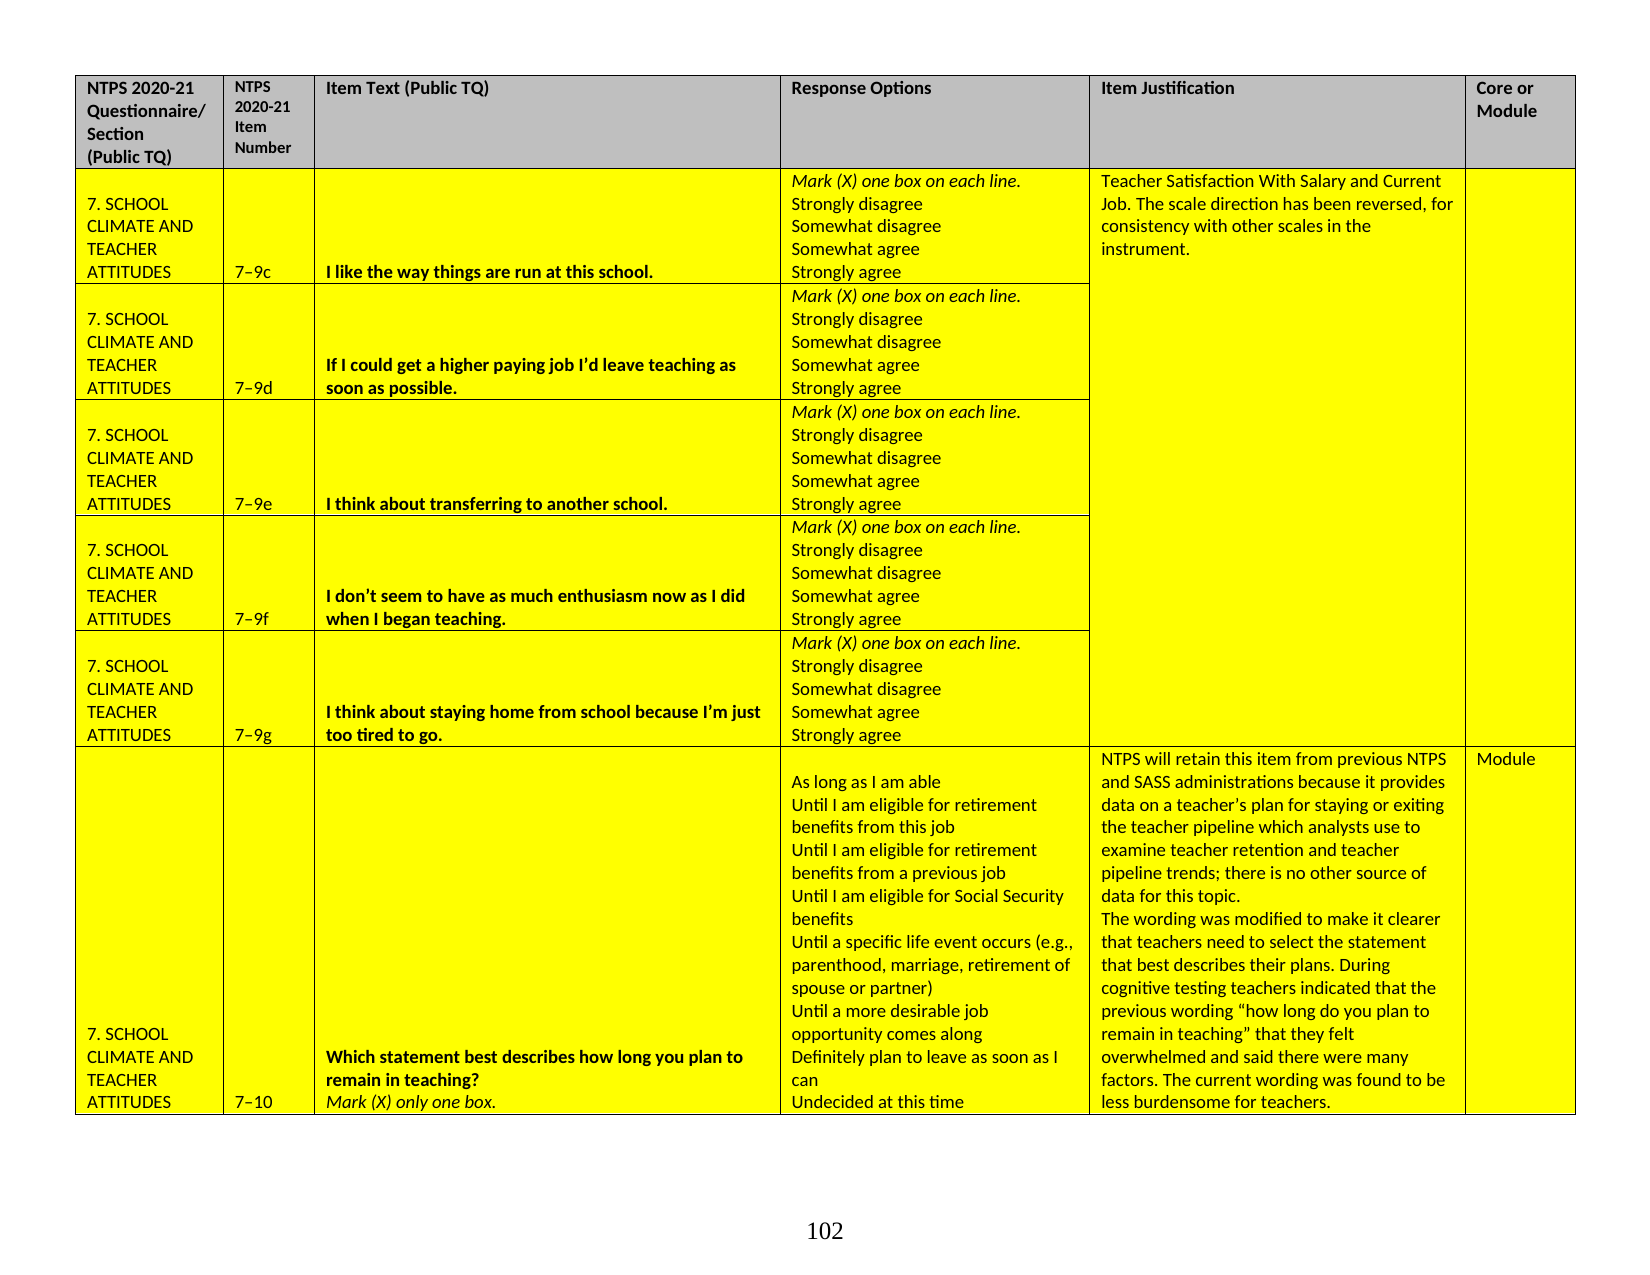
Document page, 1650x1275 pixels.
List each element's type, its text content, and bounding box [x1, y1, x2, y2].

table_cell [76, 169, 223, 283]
table_header Item Justification [1090, 76, 1465, 168]
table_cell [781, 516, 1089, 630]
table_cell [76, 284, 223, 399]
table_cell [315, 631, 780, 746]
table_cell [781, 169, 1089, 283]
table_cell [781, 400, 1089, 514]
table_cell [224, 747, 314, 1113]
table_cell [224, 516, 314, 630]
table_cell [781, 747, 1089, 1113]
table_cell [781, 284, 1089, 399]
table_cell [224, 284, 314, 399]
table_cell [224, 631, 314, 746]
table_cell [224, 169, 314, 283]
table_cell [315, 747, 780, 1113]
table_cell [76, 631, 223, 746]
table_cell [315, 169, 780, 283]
table_header NTPS 2020-21 Questionnaire/ Section (Public TQ) [76, 76, 223, 168]
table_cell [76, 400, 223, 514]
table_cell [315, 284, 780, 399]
table_header Core or Module [1466, 76, 1575, 168]
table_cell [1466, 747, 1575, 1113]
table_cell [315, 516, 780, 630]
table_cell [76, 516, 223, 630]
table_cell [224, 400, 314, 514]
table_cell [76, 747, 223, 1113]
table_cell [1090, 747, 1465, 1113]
table_header Response Options [781, 76, 1089, 168]
table_header NTPS 2020-21 Item Number [224, 76, 314, 168]
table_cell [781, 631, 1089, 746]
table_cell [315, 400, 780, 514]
table_header Item Text (Public TQ) [315, 76, 780, 168]
